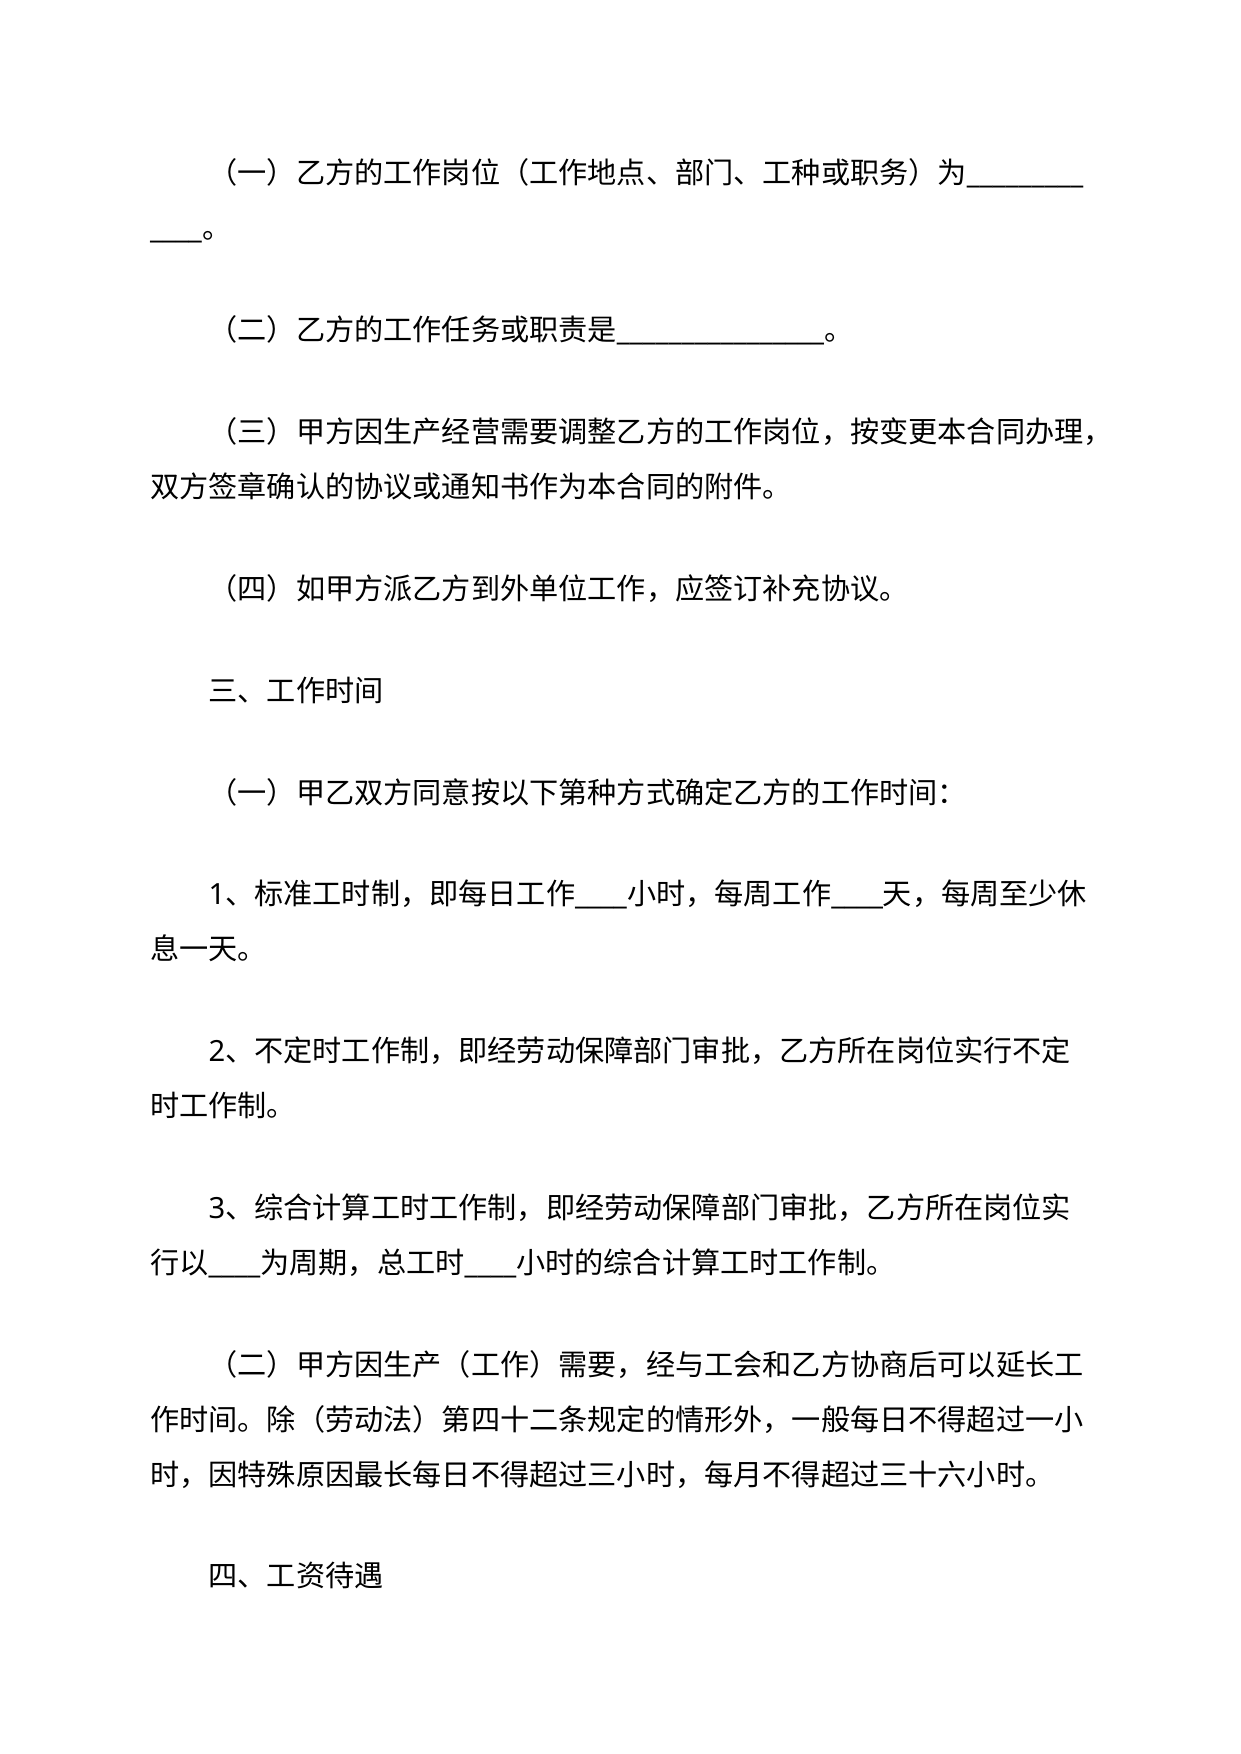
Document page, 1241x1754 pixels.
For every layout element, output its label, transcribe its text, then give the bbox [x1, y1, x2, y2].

text （三）甲方因生产经营需要调整乙方的工作岗位，按变更本合同办理，双方签章确认的协议或通知书作为本合同的附件。 [150, 409, 1090, 506]
text 1、标准工时制，即每日工作____小时，每周工作____天，每周至少休息一天。 [150, 871, 1090, 968]
text （一）甲乙双方同意按以下第种方式确定乙方的工作时间： [150, 769, 1090, 811]
text 3、综合计算工时工作制，即经劳动保障部门审批，乙方所在岗位实行以____为周期，总工时____小时的综合计算工时工作制。 [150, 1184, 1090, 1282]
text （二）乙方的工作任务或职责是________________。 [150, 307, 1090, 349]
text 2、不定时工作制，即经劳动保障部门审批，乙方所在岗位实行不定时工作制。 [150, 1028, 1090, 1125]
text （四）如甲方派乙方到外单位工作，应签订补充协议。 [150, 566, 1090, 608]
text 三、工作时间 [150, 667, 1090, 710]
text （二）甲方因生产（工作）需要，经与工会和乙方协商后可以延长工作时间。除（劳动法）第四十二条规定的情形外，一般每日不得超过一小时，因特殊原因最长每日不得超过三小时，每月不得超过三十六小时。 [150, 1341, 1090, 1493]
text （一）乙方的工作岗位（工作地点、部门、工种或职务）为_____________。 [150, 150, 1090, 247]
text 四、工资待遇 [150, 1553, 1090, 1595]
